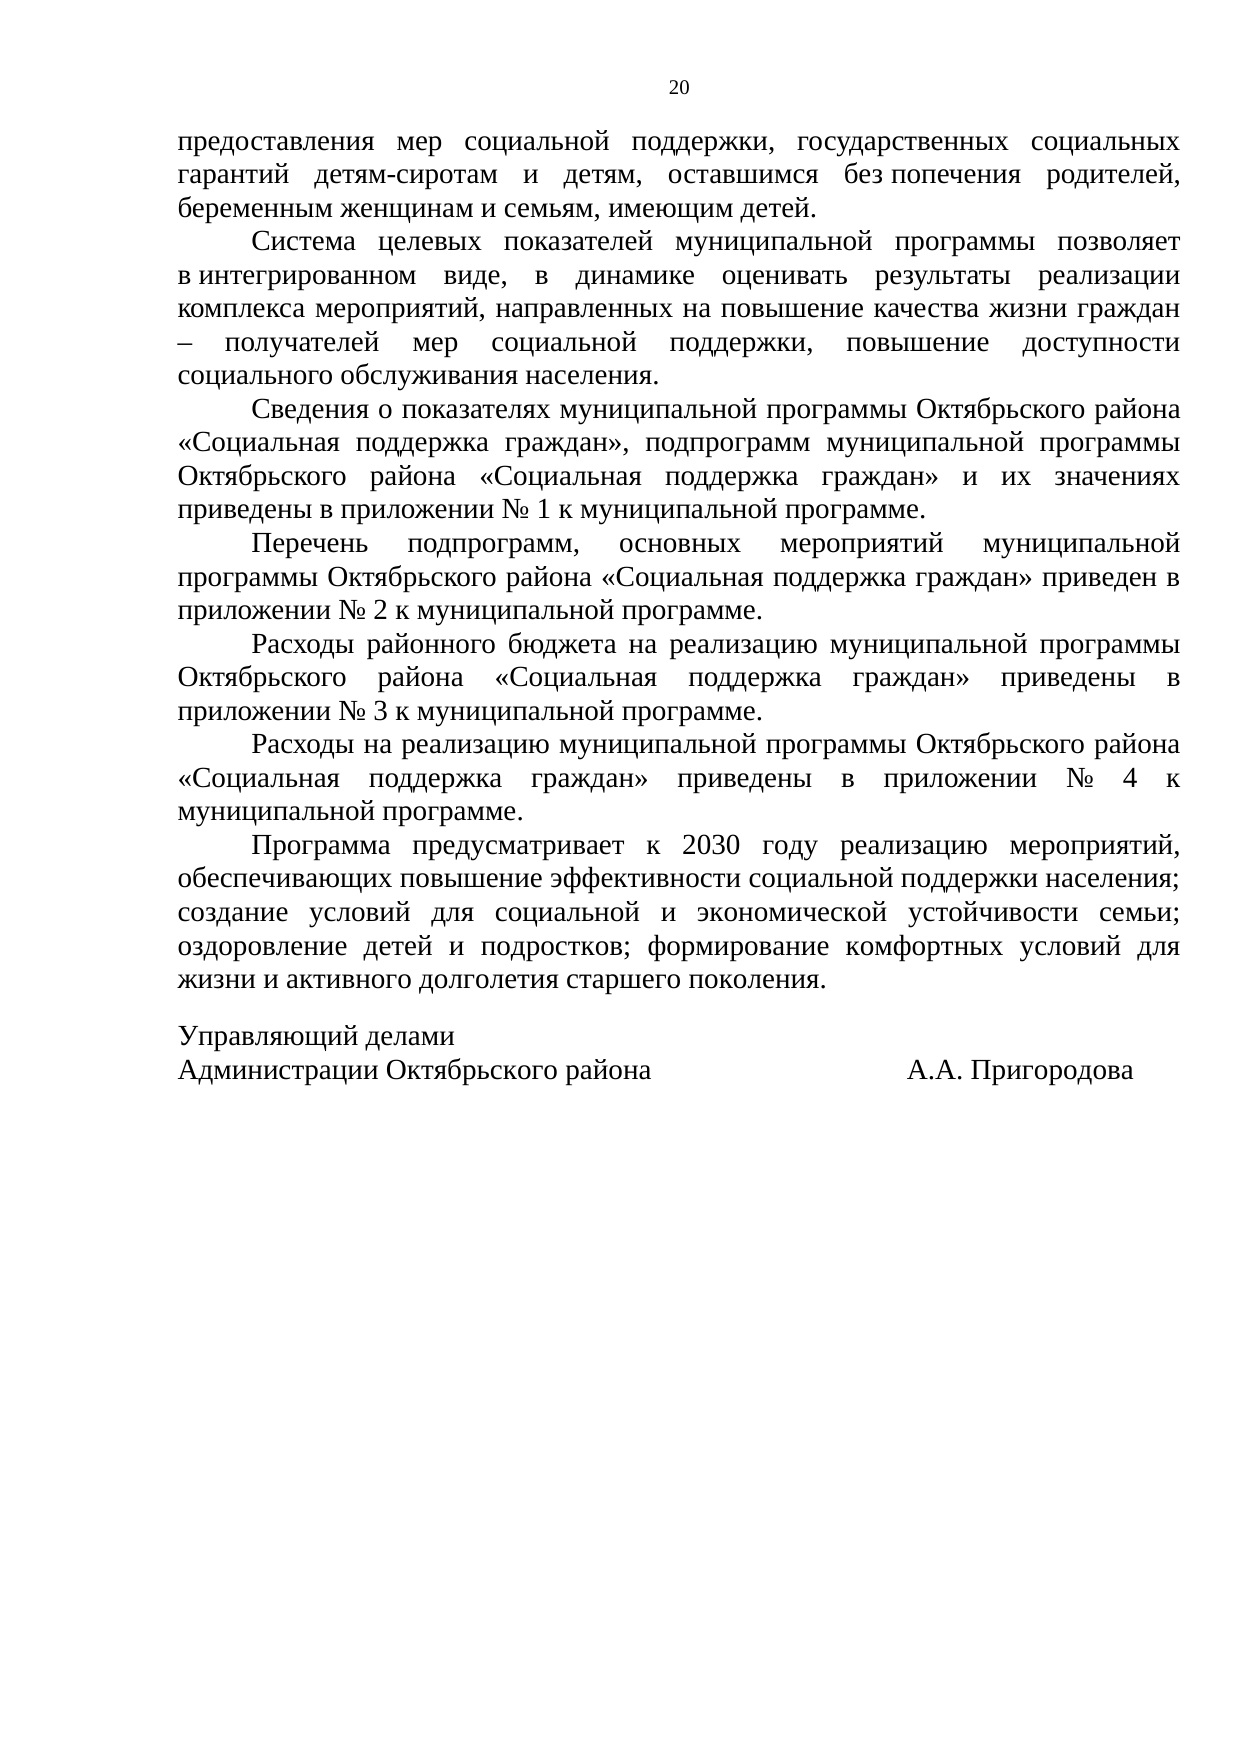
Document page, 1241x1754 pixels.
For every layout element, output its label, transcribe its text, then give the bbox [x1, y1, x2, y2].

text Перечень подпрограмм, основных мероприятий муниципальной программы Октябрьского района «Социальная поддержка граждан» приведен в приложении № 2 к муниципальной программе. [177, 525, 1181, 626]
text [177, 123, 1181, 223]
text Сведения о показателях муниципальной программы Октябрьского района «Социальная поддержка граждан», подпрограмм муниципальной программы Октябрьского района «Социальная поддержка граждан» и их значениях приведены в приложении № 1 к муниципальной программе. [177, 391, 1181, 525]
text Система целевых показателей муниципальной программы позволяет в интегрированном виде, в динамике оценивать результаты реализации комплекса мероприятий, направленных на повышение качества жизни граждан – получателей мер социальной поддержки, повышение доступности социального обслуживания населения. [177, 223, 1181, 391]
text Администрации Октябрьского района А.А. Пригородова [177, 1052, 1181, 1086]
text создание условий для социальной и экономической устойчивости семьи; оздоровление детей и подростков; формирование комфортных условий для жизни и активного долголетия старшего поколения. [177, 894, 1181, 995]
text Программа предусматривает к 2030 году реализацию мероприятий, обеспечивающих повышение эффективности социальной поддержки населения; [177, 827, 1181, 894]
text Управляющий делами [177, 1018, 1181, 1052]
text Расходы районного бюджета на реализацию муниципальной программы Октябрьского района «Социальная поддержка граждан» приведены в приложении № 3 к муниципальной программе. [177, 626, 1181, 726]
text Расходы на реализацию муниципальной программы Октябрьского района «Социальная поддержка граждан» приведены в приложении № 4 к муниципальной программе. [177, 726, 1181, 827]
